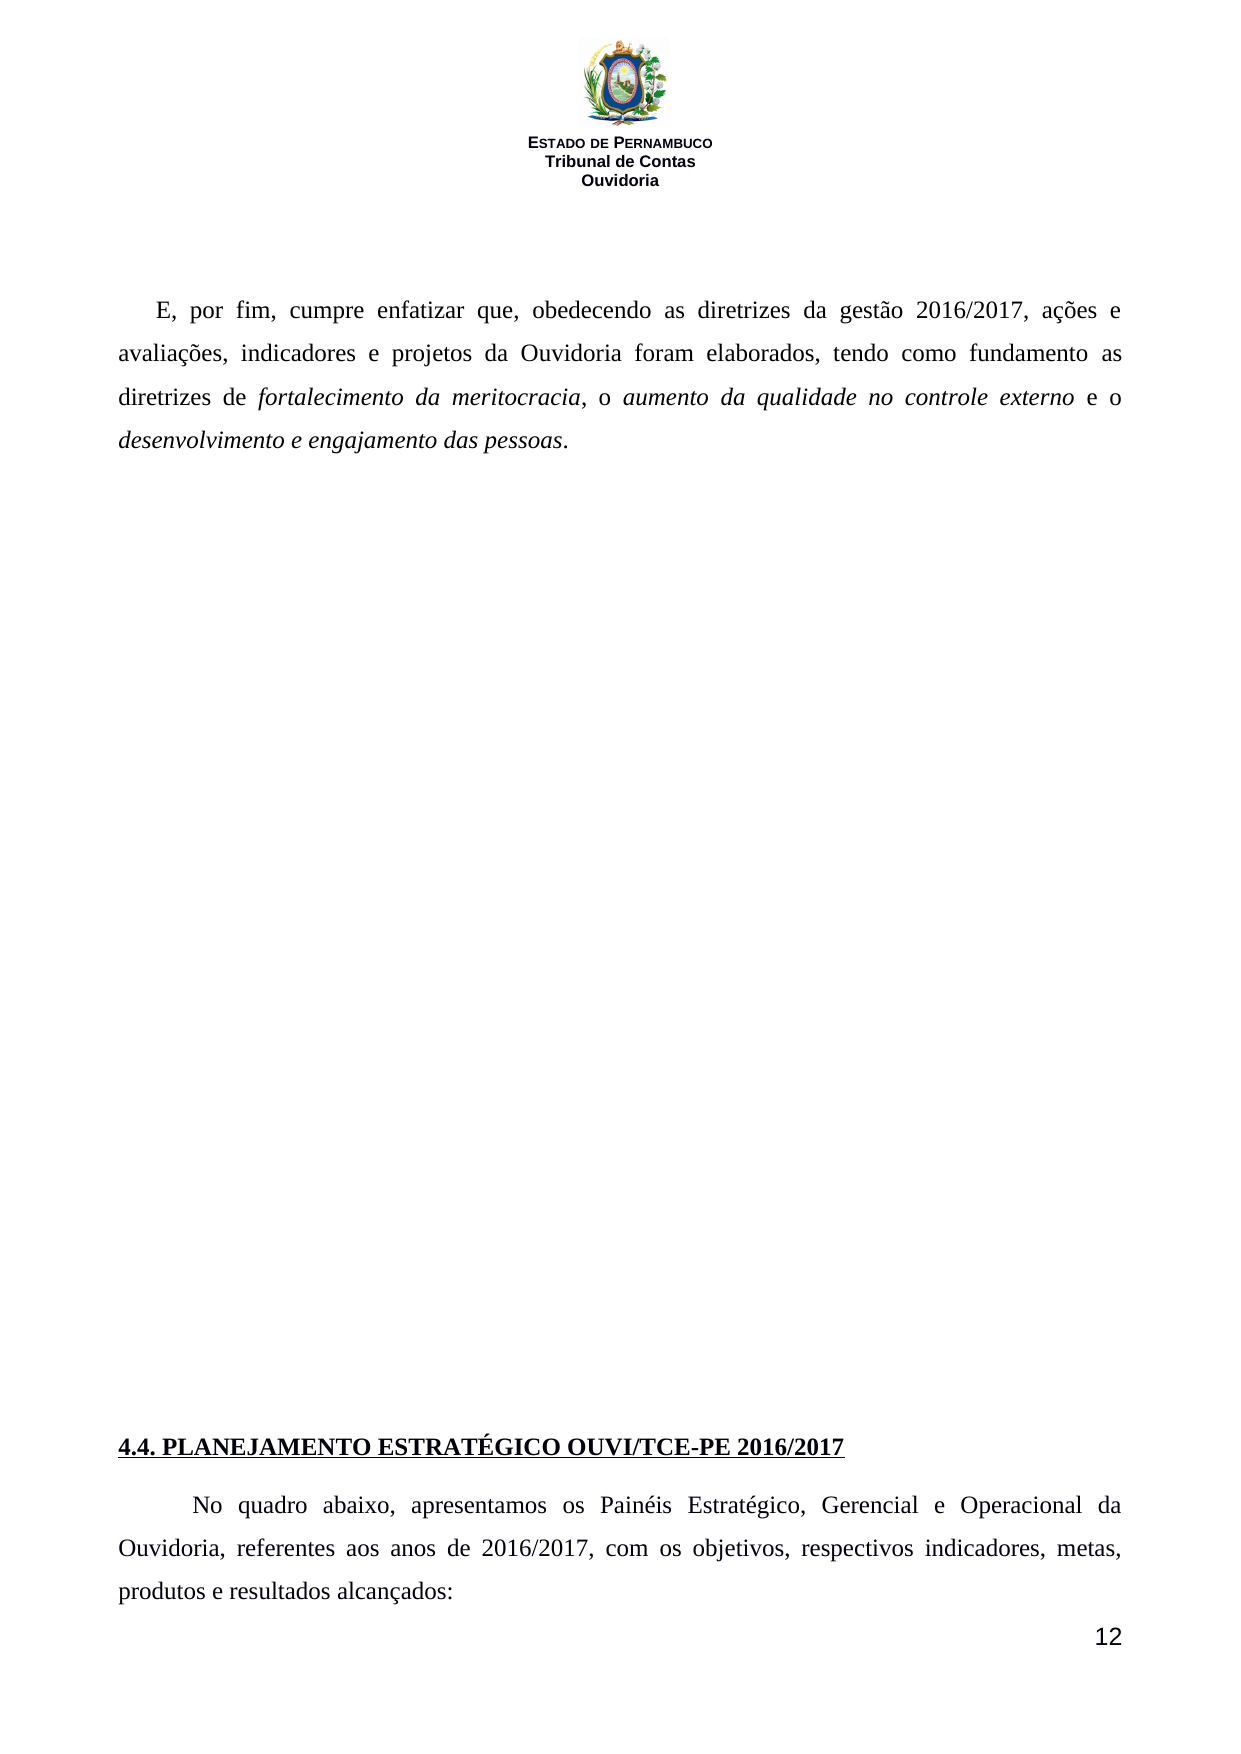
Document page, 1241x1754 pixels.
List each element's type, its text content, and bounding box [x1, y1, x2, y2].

picture [579, 37, 669, 127]
text No quadro abaixo, apresentamos os Painéis Estratégico, Gerencial e Operacional da Ouvidoria, referentes aos anos de 2016/2017, com os objetivos, respectivos indicadores, metas, produtos e resultados alcançados: [118, 1490, 1122, 1605]
text 4.4. PLANEJAMENTO ESTRATÉGICO OUVI/TCE-PE 2016/2017 [118, 1432, 1122, 1461]
text E, por fim, cumpre enfatizar que, obedecendo as diretrizes da gestão 2016/2017, ações e avaliações, indicadores e projetos da Ouvidoria foram elaborados, tendo como fundamento as diretrizes de fortalecimento da meritocracia, o aumento da qualidade no controle externo e o desenvolvimento e engajamento das pessoas. [118, 295, 1122, 453]
